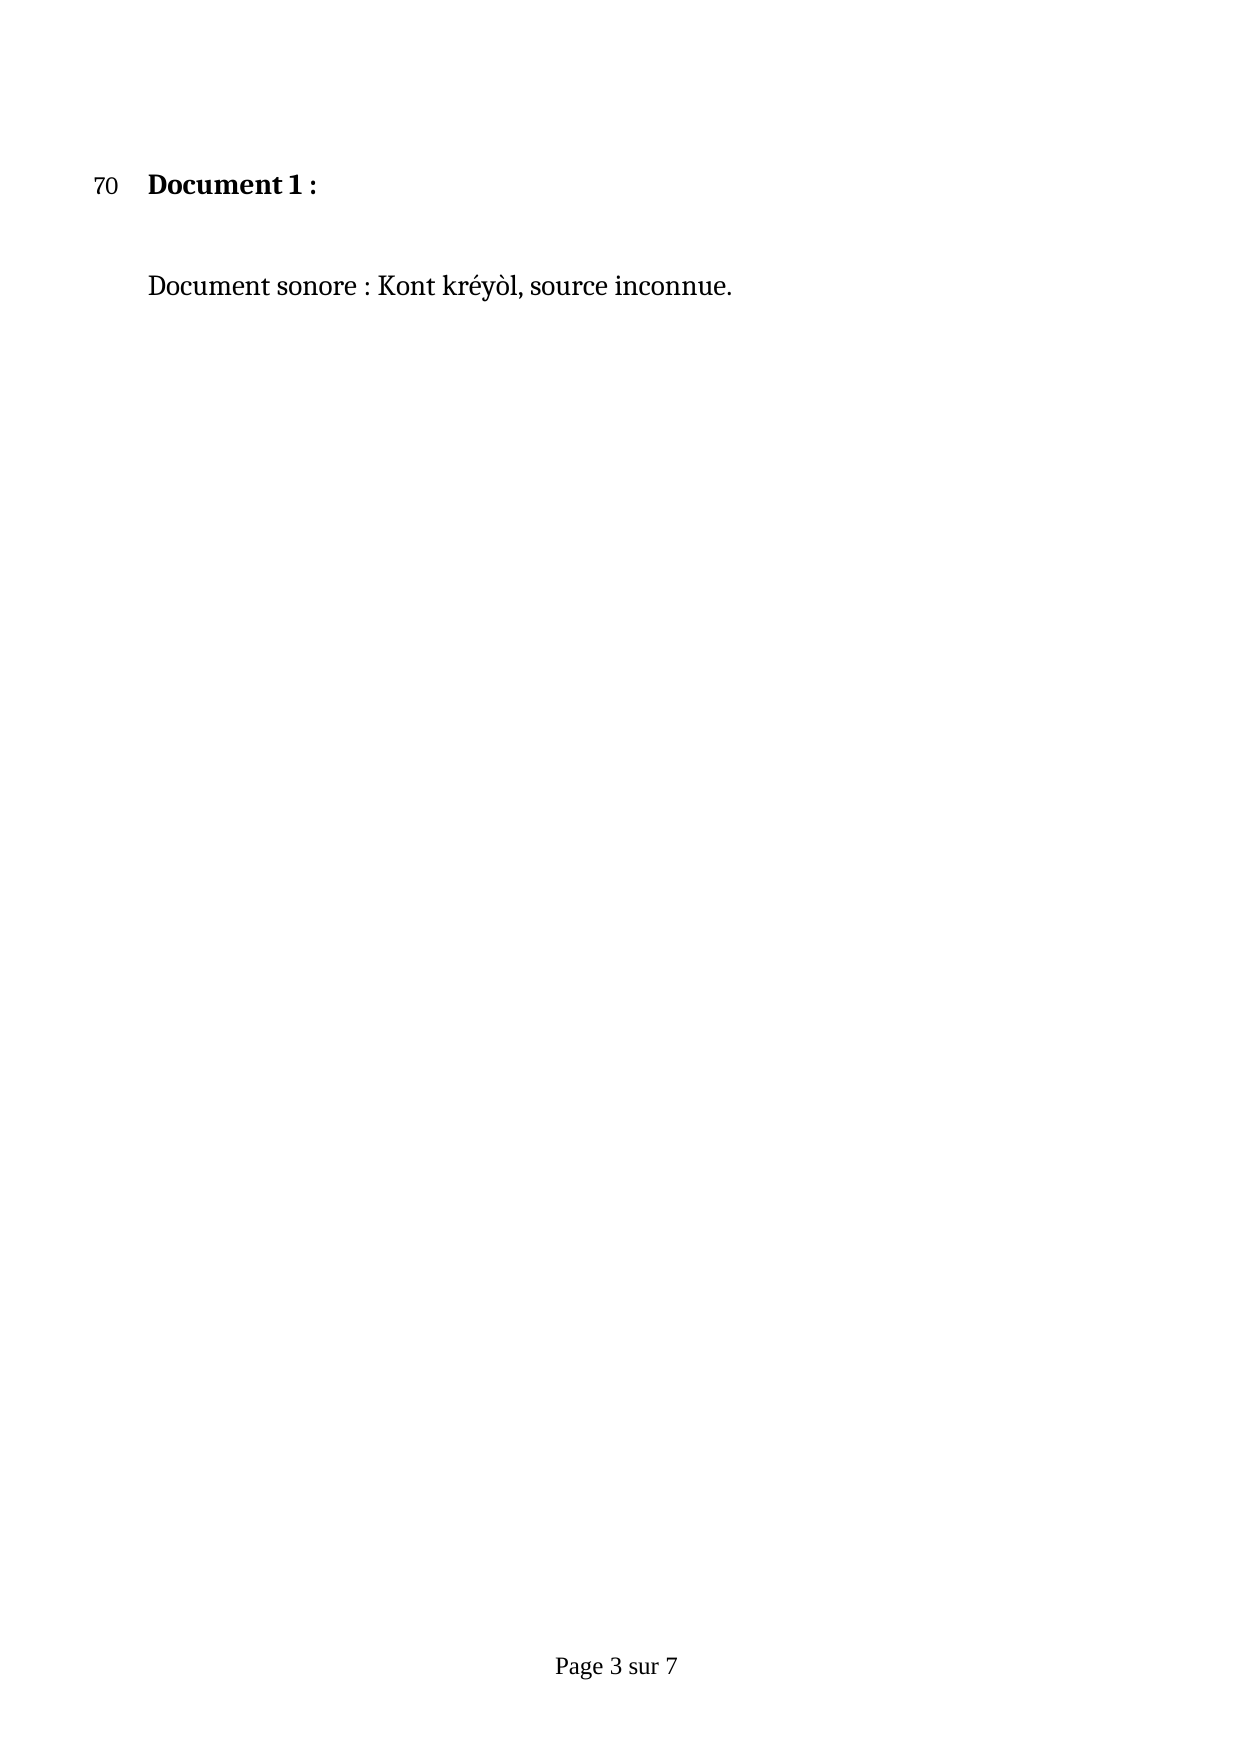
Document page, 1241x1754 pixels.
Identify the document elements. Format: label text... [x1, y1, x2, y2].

text Document 1 : [148, 168, 1122, 202]
text Document sonore : Kont kréyòl, source inconnue. [148, 269, 1122, 303]
